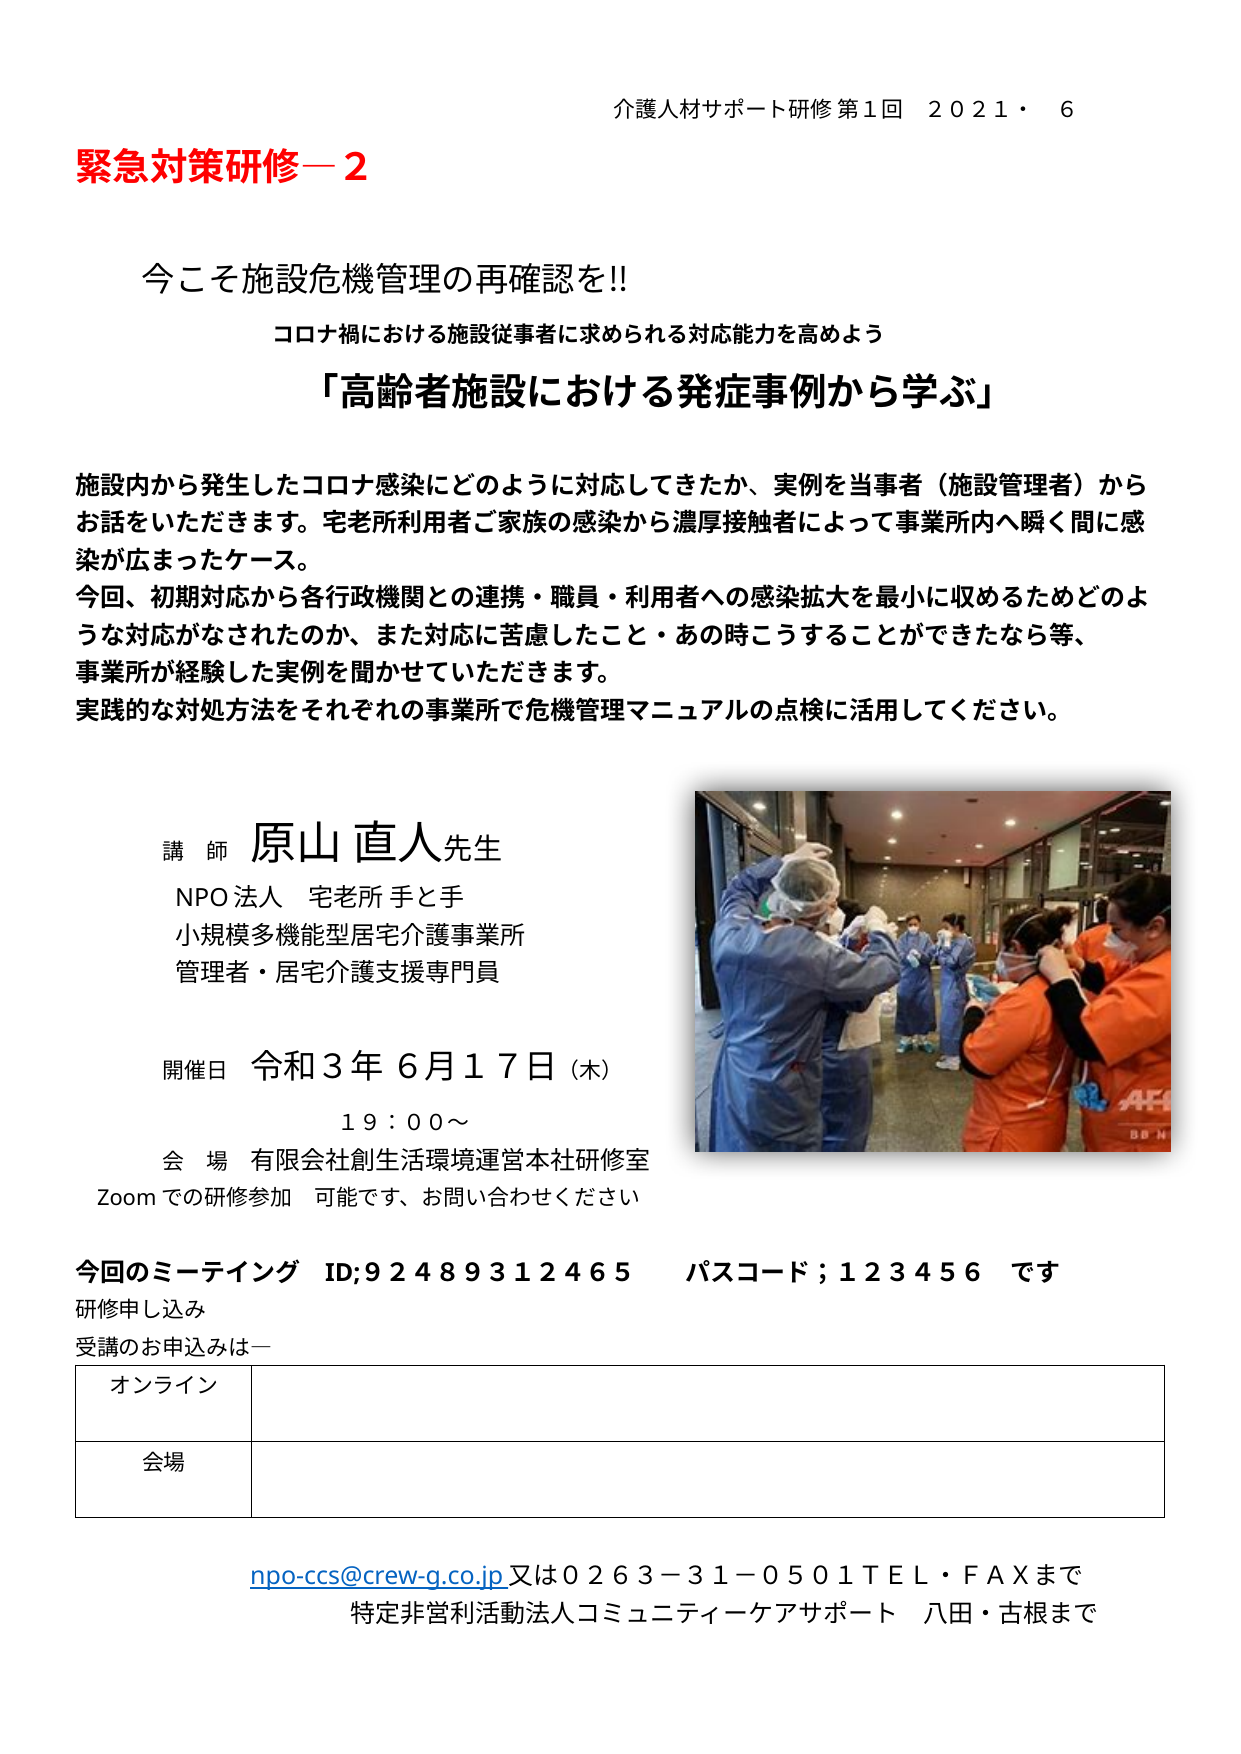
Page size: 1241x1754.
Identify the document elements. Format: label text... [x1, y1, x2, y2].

text 開催日 令和３年 ６月１７日（木） [75, 1027, 1165, 1102]
text npo-ccs@crew-g.co.jp又は０２６３－３１－０５０１ＴＥＬ・ＦＡＸまで [75, 1555, 1165, 1593]
text 施設内から発生したコロナ感染にどのように対応してきたか、実例を当事者（施設管理者）からお話をいただきます。宅老所利用者ご家族の感染から濃厚接触者によって事業所内へ瞬く間に感染が広まったケース。 [75, 464, 1165, 577]
text 講 師 原山 直人先生 [75, 802, 1165, 877]
text 会 場 有限会社創生活環境運営本社研修室 [75, 1139, 1165, 1177]
text 今回、初期対応から各行政機関との連携・職員・利用者への感染拡大を最小に収めるためどのような対応がなされたのか、また対応に苦慮したこと・あの時こうすることができたなら等、 [75, 577, 1165, 652]
text NPO法人 宅老所 手と手 [75, 877, 1165, 914]
text 緊急対策研修―２ [75, 127, 1165, 202]
text 実践的な対処方法をそれぞれの事業所で危機管理マニュアルの点検に活用してください。 [75, 689, 1165, 727]
text 介護人材サポート研修 第１回 ２０２１・ ６ [75, 89, 1078, 127]
table_cell [252, 1442, 1164, 1517]
text コロナ禍における施設従事者に求められる対応能力を高めよう [75, 314, 1165, 352]
text 管理者・居宅介護支援専門員 [75, 952, 1165, 989]
text 小規模多機能型居宅介護事業所 [75, 914, 1165, 952]
text １９：００～ [75, 1102, 1165, 1139]
text 特定非営利活動法人コミュニティーケアサポート 八田・古根まで [75, 1593, 1165, 1630]
table_header [252, 1366, 1164, 1441]
text 今こそ施設危機管理の再確認を‼ [75, 239, 1165, 314]
picture [695, 791, 1171, 1152]
text 受講のお申込みは― [75, 1327, 1165, 1364]
table_cell 会場 [76, 1442, 251, 1517]
text 「高齢者施設における発症事例から学ぶ」 [75, 352, 1165, 427]
table_header オンライン [76, 1366, 251, 1441]
text 研修申し込み [75, 1289, 1165, 1327]
text 事業所が経験した実例を聞かせていただきます。 [75, 652, 1165, 689]
text Zoomでの研修参加 可能です、お問い合わせください [75, 1177, 1165, 1214]
text 今回のミーテイング ID;９２４８９３１２４６５ パスコード；１２３４５６ です [75, 1252, 1165, 1289]
